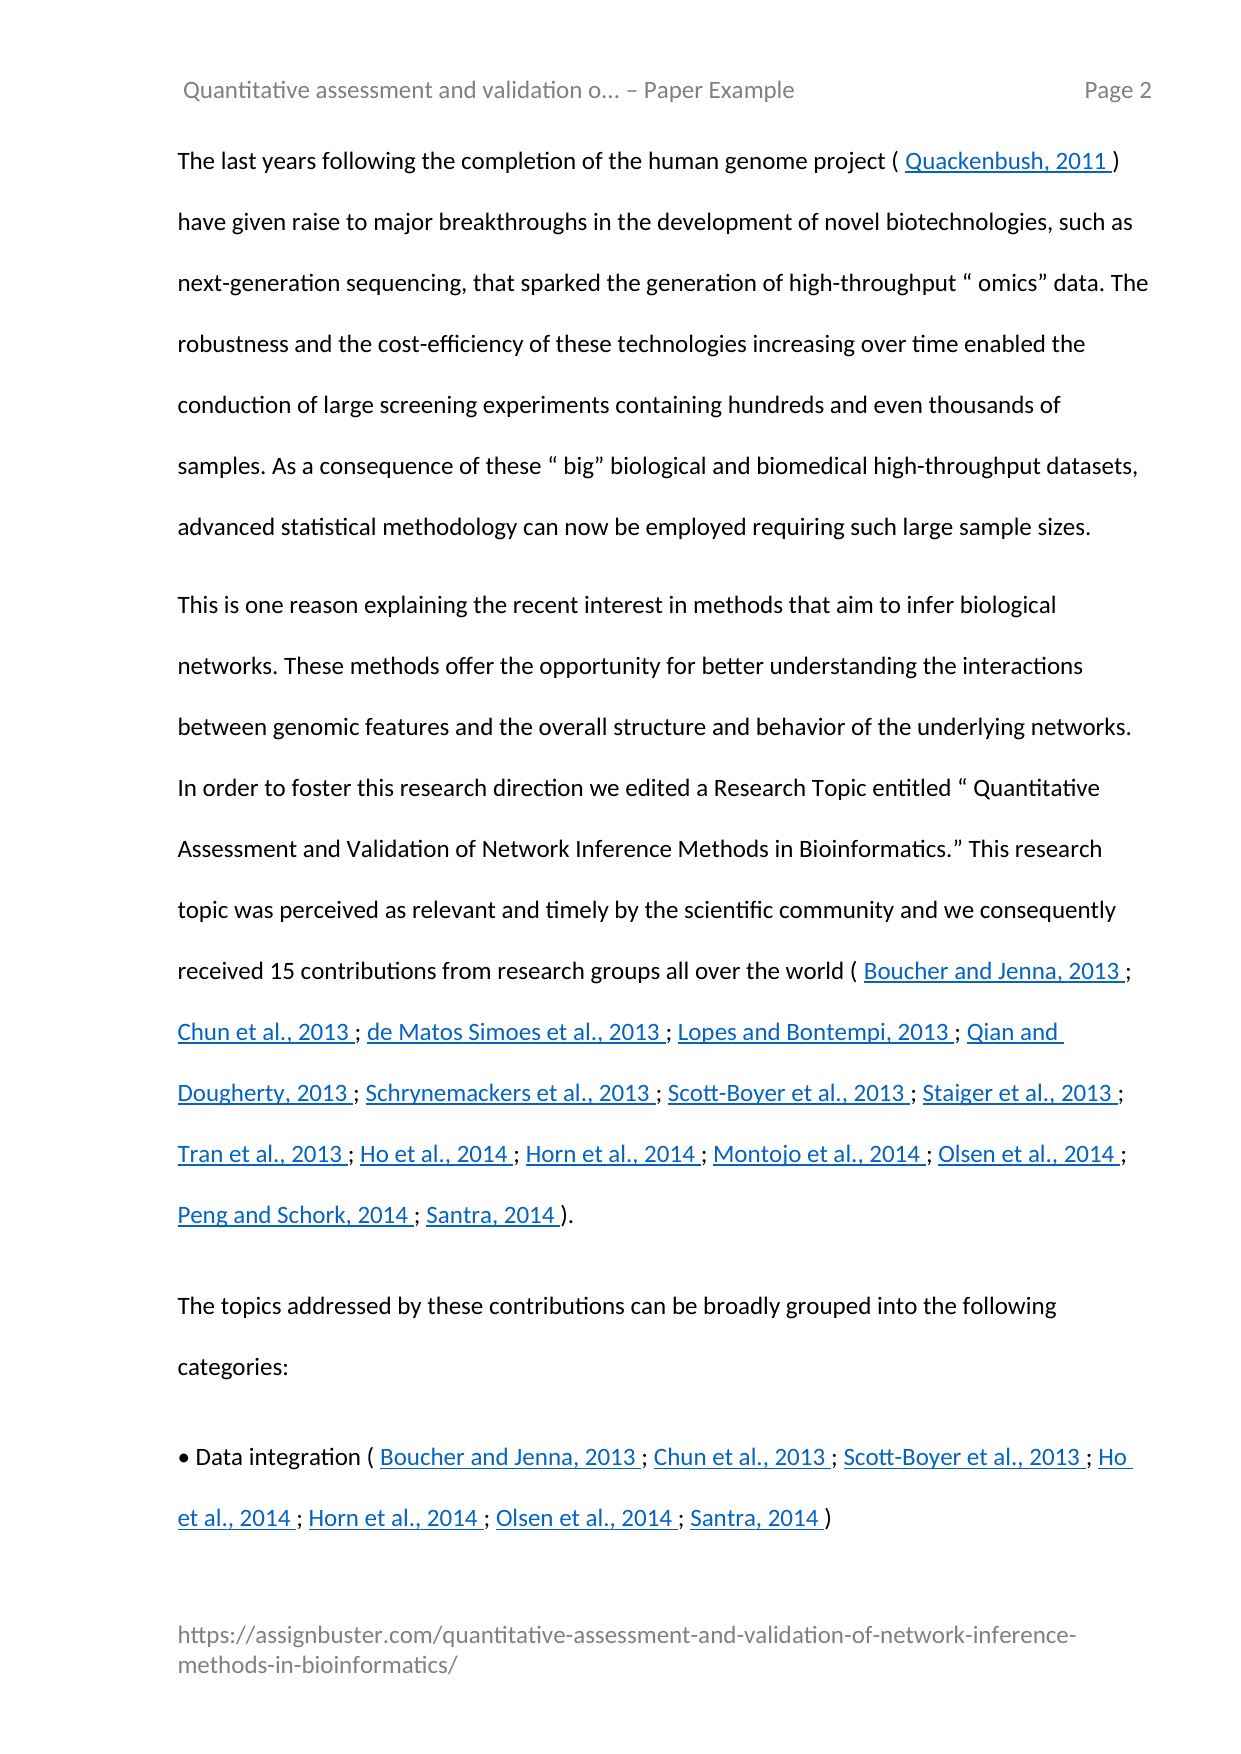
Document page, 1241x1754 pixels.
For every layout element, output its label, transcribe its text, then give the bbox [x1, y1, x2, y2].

text The last years following the completion of the human genome project ( Quackenbush, 2011 ) have given raise to major breakthroughs in the development of novel biotechnologies, such as next-generation sequencing, that sparked the generation of high-throughput “ omics” data. The robustness and the cost-efficiency of these technologies increasing over time enabled the conduction of large screening experiments containing hundreds and even thousands of samples. As a consequence of these “ big” biological and biomedical high-throughput datasets, advanced statistical methodology can now be employed requiring such large sample sizes. [177, 145, 1152, 542]
text • Data integration ( Boucher and Jenna, 2013 ; Chun et al., 2013 ; Scott-Boyer et al., 2013 ; Ho et al., 2014 ; Horn et al., 2014 ; Olsen et al., 2014 ; Santra, 2014 ) [177, 1441, 1152, 1533]
text This is one reason explaining the recent interest in methods that aim to infer biological networks. These methods offer the opportunity for better understanding the interactions between genomic features and the overall structure and behavior of the underlying networks. In order to foster this research direction we edited a Research Topic entitled “ Quantitative Assessment and Validation of Network Inference Methods in Bioinformatics.” This research topic was perceived as relevant and timely by the scientific community and we consequently received 15 contributions from research groups all over the world ( Boucher and Jenna, 2013 ; Chun et al., 2013 ; de Matos Simoes et al., 2013 ; Lopes and Bontempi, 2013 ; Qian and Dougherty, 2013 ; Schrynemackers et al., 2013 ; Scott-Boyer et al., 2013 ; Staiger et al., 2013 ; Tran et al., 2013 ; Ho et al., 2014 ; Horn et al., 2014 ; Montojo et al., 2014 ; Olsen et al., 2014 ; Peng and Schork, 2014 ; Santra, 2014 ). [177, 589, 1152, 1230]
text The topics addressed by these contributions can be broadly grouped into the following categories: [177, 1290, 1152, 1381]
